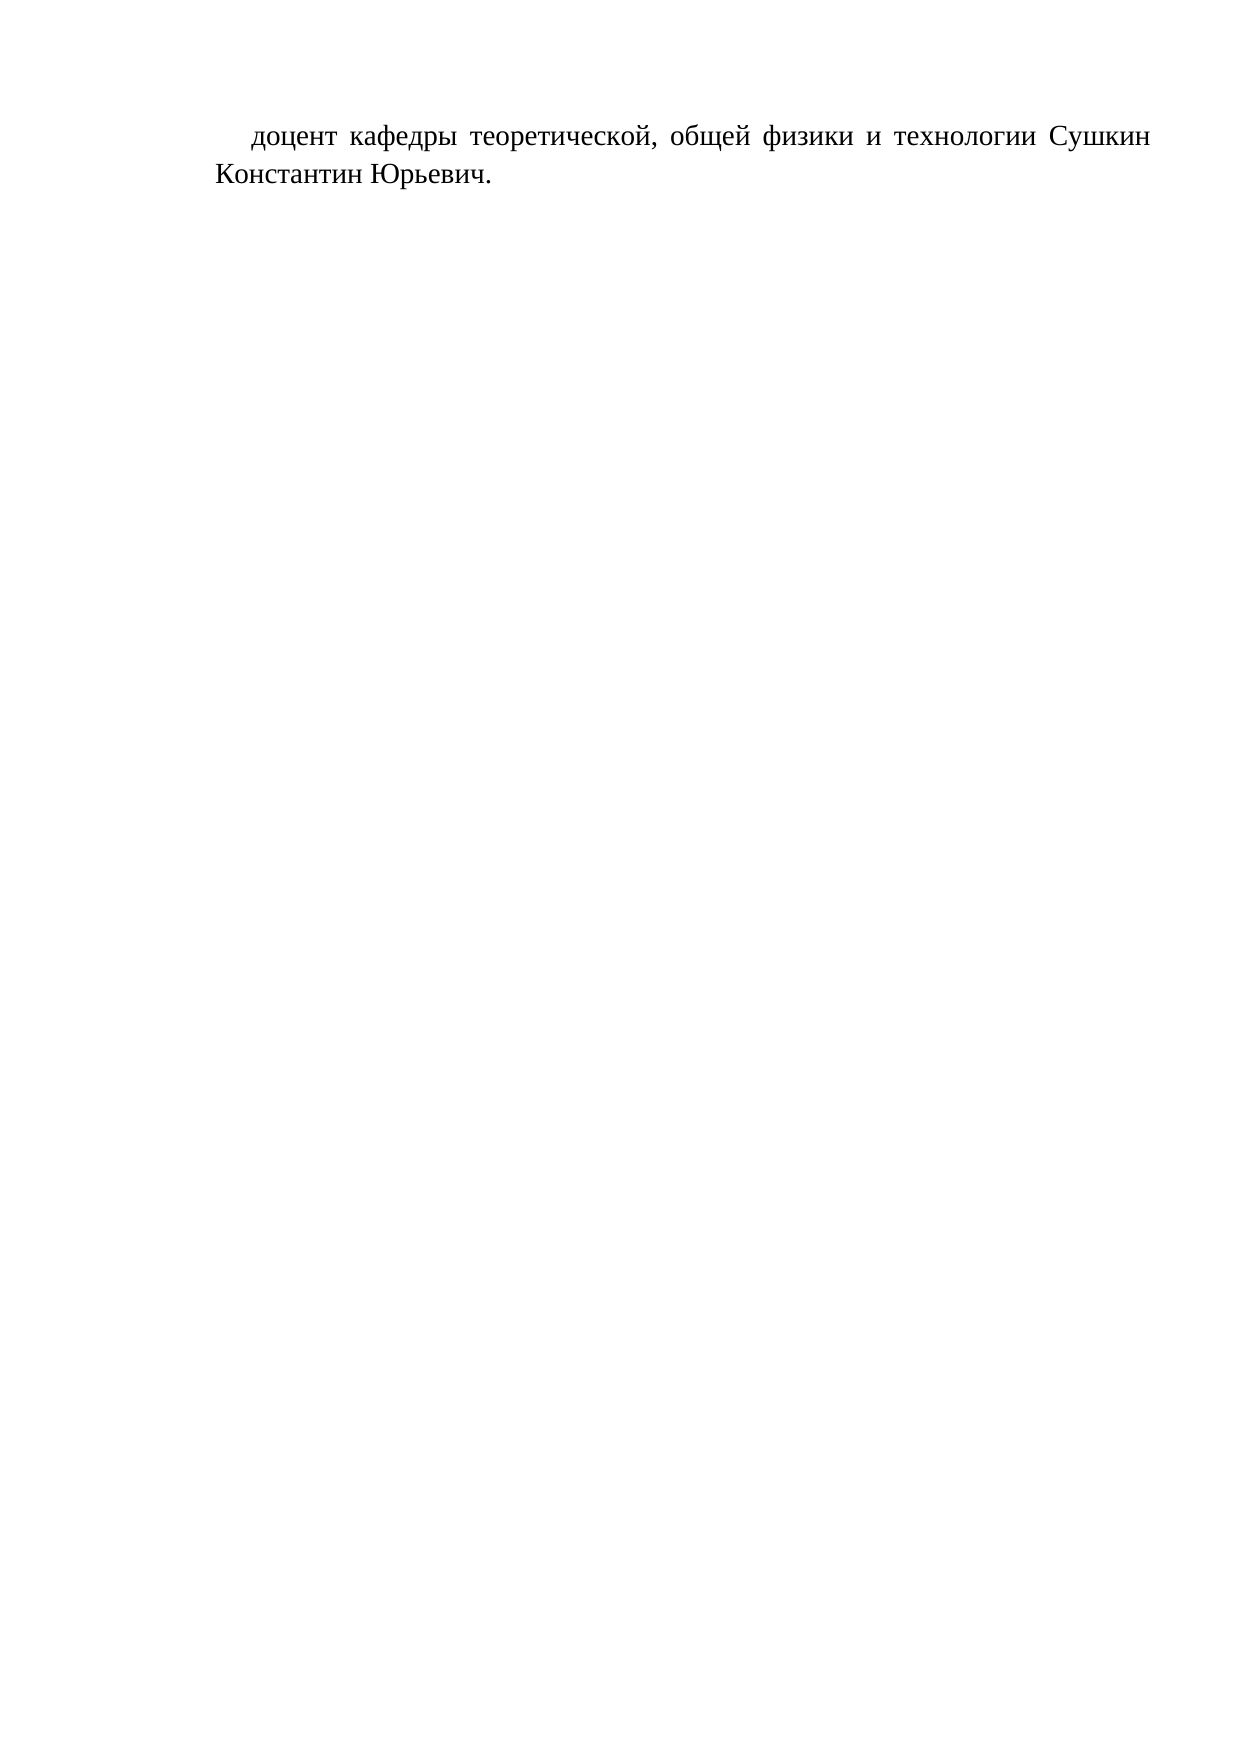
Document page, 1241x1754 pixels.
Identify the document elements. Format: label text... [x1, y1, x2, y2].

text доцент кафедры теоретической, общей физики и технологии Сушкин Константин Юрьевич. [215, 118, 1152, 190]
